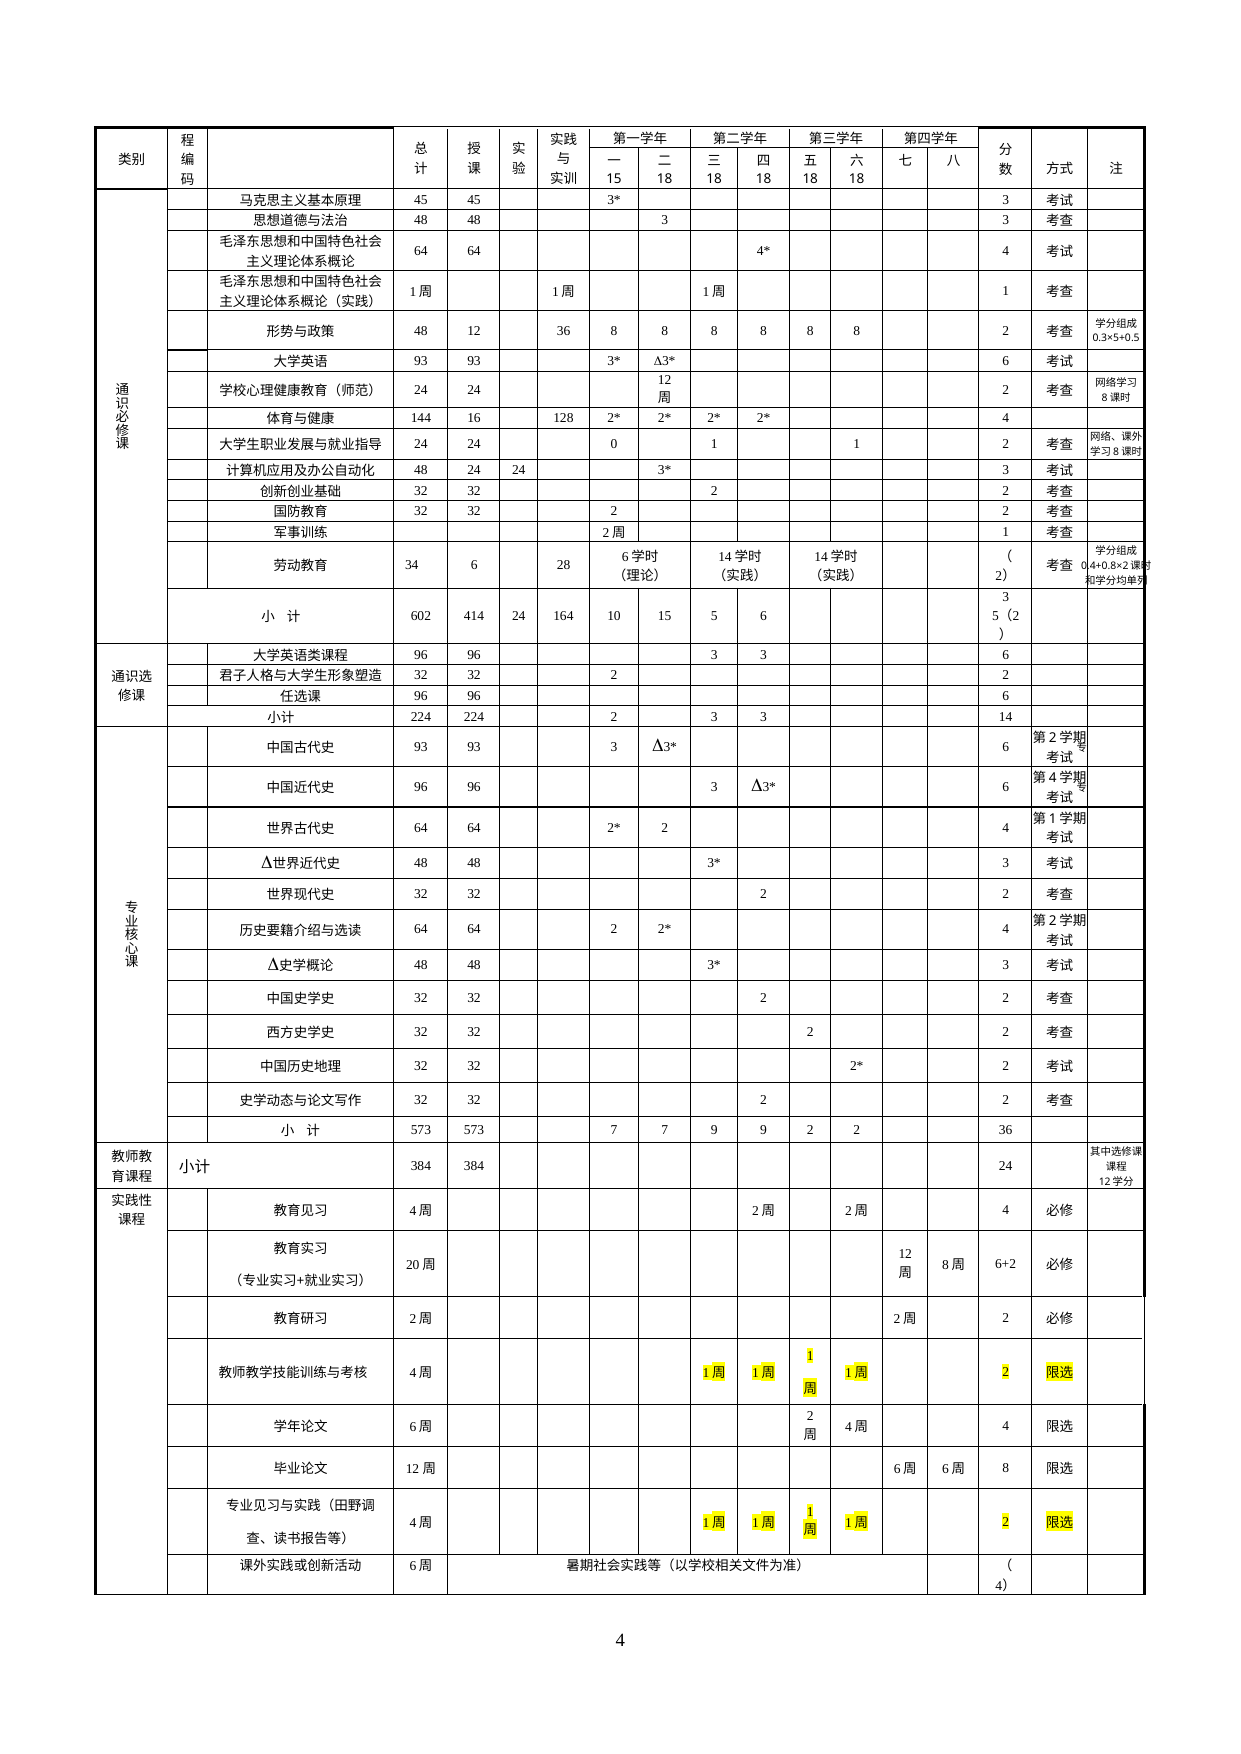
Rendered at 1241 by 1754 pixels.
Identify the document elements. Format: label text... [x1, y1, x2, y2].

table_cell 2周 [883, 1297, 927, 1338]
table_cell 中国史学史 [208, 981, 393, 1014]
table_cell [1032, 665, 1087, 684]
table_cell 3* [590, 189, 638, 209]
table_cell [448, 1339, 499, 1404]
table_cell [928, 1489, 978, 1553]
table_cell 144 [394, 408, 447, 427]
table_cell 96 [394, 767, 447, 806]
table_cell [168, 1117, 207, 1142]
table_cell [500, 1231, 537, 1296]
table_header 考核 方式 [1032, 129, 1087, 188]
table_cell [928, 1189, 978, 1230]
table_cell [691, 665, 737, 684]
table_cell 2周 [790, 1405, 830, 1446]
table_cell [500, 767, 537, 806]
table_cell [928, 542, 978, 587]
table_cell [448, 1231, 499, 1296]
table_cell [639, 1143, 690, 1188]
table_cell [590, 848, 638, 878]
table_cell [831, 460, 882, 479]
table_cell [738, 460, 789, 479]
table_cell [538, 706, 589, 726]
table_cell [738, 727, 789, 766]
table_cell 8 [691, 311, 737, 349]
table_cell 思想道德与法治 [208, 210, 393, 230]
table_cell [500, 210, 537, 230]
table_cell [928, 408, 978, 427]
table_cell 2周 [738, 1189, 789, 1230]
table_cell [691, 460, 737, 479]
table_cell [883, 1083, 927, 1116]
table_cell 48 [394, 210, 447, 230]
table_cell [738, 271, 789, 310]
table_cell [168, 981, 207, 1014]
table_cell [790, 665, 830, 684]
table_cell [538, 1049, 589, 1082]
table_cell [1088, 522, 1143, 541]
table_cell [691, 1189, 737, 1230]
table_cell [831, 589, 882, 643]
table_cell [1032, 644, 1087, 664]
table_cell [590, 460, 638, 479]
table_cell [538, 879, 589, 908]
table_cell [639, 879, 690, 908]
table_cell [790, 848, 830, 878]
table_cell 四 18 [738, 148, 789, 188]
table_cell 6 [979, 644, 1031, 664]
table_cell [831, 910, 882, 949]
table_cell 45 [394, 189, 447, 209]
table_cell [790, 1049, 830, 1082]
table_cell 劳动教育 [208, 542, 393, 587]
table_cell [691, 1297, 737, 1338]
table_cell 1周 [831, 1339, 882, 1404]
table_cell [831, 686, 882, 705]
table_cell [831, 271, 882, 310]
table_cell [790, 501, 830, 521]
table_cell [1088, 1015, 1143, 1048]
table_cell [168, 1555, 207, 1594]
table_cell 96 [394, 686, 447, 705]
table_cell 军事训练 [208, 522, 393, 541]
table_cell [928, 808, 978, 847]
table_cell 32 [394, 1015, 447, 1048]
table_cell 限选 [1032, 1447, 1087, 1487]
table_cell 14学时 （实践） [691, 542, 789, 587]
table_cell [168, 351, 207, 371]
table_cell 2 [590, 501, 638, 521]
table_cell 考试 [1032, 231, 1087, 270]
table_cell [883, 727, 927, 766]
table_cell [448, 271, 499, 310]
table_cell 4 [979, 408, 1031, 427]
table_cell 1周 [394, 271, 447, 310]
table_cell [1088, 686, 1143, 705]
table_cell 2* [590, 808, 638, 847]
table_cell 教育见习 [208, 1189, 393, 1230]
table_cell [1088, 1447, 1143, 1487]
table_cell [831, 408, 882, 427]
table_cell 6学时 （理论） [590, 542, 690, 587]
table_cell 限选 [1032, 1489, 1087, 1553]
table_cell [168, 542, 207, 587]
table_cell [168, 231, 207, 270]
table_cell 48 [394, 950, 447, 979]
table_cell [1088, 808, 1143, 847]
table_cell 8 [831, 311, 882, 349]
table_cell [928, 189, 978, 209]
table_cell [538, 767, 589, 806]
table_cell 14 [979, 706, 1031, 726]
table_cell [790, 950, 830, 979]
table_cell 6周 [883, 1447, 927, 1487]
table_cell [639, 1339, 690, 1404]
table_cell [538, 429, 589, 459]
table_cell [883, 644, 927, 664]
table_cell 32 [394, 1049, 447, 1082]
table_cell [1088, 1338, 1144, 1404]
table_cell [1088, 1117, 1143, 1142]
table_cell 3 [979, 848, 1031, 878]
table_cell 五 18 [790, 148, 830, 188]
table_cell [500, 686, 537, 705]
table_cell 1 [979, 271, 1031, 310]
table_cell 96 [448, 686, 499, 705]
table_cell 必修 [1032, 1297, 1087, 1338]
table_cell 96 [394, 644, 447, 664]
table_cell [790, 981, 830, 1014]
table_cell 七 [883, 148, 927, 188]
table_cell [590, 981, 638, 1014]
table_cell 2 [979, 1297, 1031, 1338]
table_cell [168, 372, 207, 407]
table_cell 大学生职业发展与就业指导 [208, 429, 393, 459]
table_cell [883, 665, 927, 684]
table_cell 第4学期 考试 [1032, 767, 1087, 806]
table_cell 2 [979, 311, 1031, 349]
table_cell 其中选修课 课程 12学分 [1088, 1143, 1143, 1188]
table_cell [831, 1083, 882, 1116]
table_cell 限选 [1032, 1339, 1087, 1404]
table_cell 2 [979, 1339, 1031, 1404]
table_cell [590, 767, 638, 806]
table_cell [883, 372, 927, 407]
table_cell [831, 727, 882, 766]
table_cell 12 周 [394, 1447, 447, 1487]
table_cell [738, 480, 789, 500]
table_cell [538, 210, 589, 230]
table_cell [831, 1231, 882, 1296]
table_cell 考查 [1032, 429, 1087, 459]
table_cell 10 [590, 589, 638, 643]
table_cell [691, 210, 737, 230]
table_cell [790, 910, 830, 949]
table_cell [1088, 910, 1143, 949]
table_cell [500, 1117, 537, 1142]
table_cell [500, 644, 537, 664]
table_cell 1 [691, 429, 737, 459]
table_cell [691, 879, 737, 908]
table_cell [928, 429, 978, 459]
table_cell 4 [979, 1189, 1031, 1230]
table_header 备 注 [1088, 129, 1143, 188]
table_cell 5 [691, 589, 737, 643]
table_cell 2* [639, 408, 690, 427]
table_cell [590, 1189, 638, 1230]
table_cell [1088, 231, 1143, 270]
table_cell [590, 1231, 638, 1296]
table_cell [538, 644, 589, 664]
table_cell [691, 1143, 737, 1188]
table_cell 1周 [538, 271, 589, 310]
table_cell 国防教育 [208, 501, 393, 521]
table_cell [883, 981, 927, 1014]
table_cell [883, 189, 927, 209]
table_cell [883, 706, 927, 726]
table_cell [928, 210, 978, 230]
table_cell 4周 [394, 1339, 447, 1404]
table_cell [928, 1083, 978, 1116]
table_cell [1088, 1083, 1143, 1116]
table_cell 2 [979, 1049, 1031, 1082]
table_cell [738, 501, 789, 521]
table_cell 32 [448, 665, 499, 684]
table_cell 2 [738, 981, 789, 1014]
table_cell [500, 429, 537, 459]
table_cell 2* [691, 408, 737, 427]
table_cell 通识选修课 [97, 644, 167, 726]
table_cell [1032, 1117, 1087, 1142]
table_cell [928, 727, 978, 766]
table_cell 36 [979, 1117, 1031, 1142]
table_cell [738, 350, 789, 371]
table_cell [538, 350, 589, 371]
table_cell 历史要籍介绍与选读 [208, 910, 393, 949]
table_cell [590, 1489, 638, 1553]
table_cell [831, 706, 882, 726]
table_cell 体育与健康 [208, 408, 393, 427]
table_cell [448, 1489, 499, 1553]
table_cell [928, 1555, 978, 1594]
table_cell 小计 [168, 1143, 393, 1188]
table_cell [691, 727, 737, 766]
table_cell [883, 1489, 927, 1553]
table_cell [883, 460, 927, 479]
table_cell 573 [394, 1117, 447, 1142]
table_cell [168, 429, 207, 459]
table_cell 一 15 [590, 148, 638, 188]
table_cell [1088, 210, 1143, 230]
table_cell [831, 1297, 882, 1338]
table_cell [1032, 408, 1087, 427]
table_cell 8 [979, 1447, 1031, 1487]
table_cell 6 [448, 542, 499, 587]
table_cell [1088, 1555, 1143, 1594]
table_cell 3 [738, 644, 789, 664]
table_cell [590, 1405, 638, 1446]
table_cell [831, 1015, 882, 1048]
table_cell 小 计 [208, 1117, 393, 1142]
table_cell [168, 1405, 207, 1446]
table_cell [1088, 1049, 1143, 1082]
table_cell [590, 879, 638, 908]
table_cell 2* [590, 408, 638, 427]
table_cell [790, 1231, 830, 1296]
table_cell [500, 1489, 537, 1553]
table_cell [883, 501, 927, 521]
table_cell 2 [979, 1489, 1031, 1553]
table_cell [883, 1049, 927, 1082]
table_cell [639, 706, 690, 726]
table_cell [831, 480, 882, 500]
table_cell [590, 372, 638, 407]
table_cell 2 [639, 808, 690, 847]
table_cell [639, 501, 690, 521]
table_cell [500, 271, 537, 310]
table_cell 24 [500, 589, 537, 643]
table_cell [883, 848, 927, 878]
table_cell 三 18 [691, 148, 737, 188]
table_cell 32 [394, 879, 447, 908]
table_cell [590, 480, 638, 500]
table_cell [883, 210, 927, 230]
table_cell 1周 [831, 1489, 882, 1553]
table_cell 573 [448, 1117, 499, 1142]
table_cell [883, 231, 927, 270]
table_cell [691, 981, 737, 1014]
table_cell 93 [448, 350, 499, 371]
table_cell [168, 686, 207, 705]
table_cell [168, 808, 207, 847]
table_cell 考试 [1032, 189, 1087, 209]
table_cell [928, 522, 978, 541]
table_cell [168, 1231, 207, 1296]
table_cell 2周 [831, 1189, 882, 1230]
table_cell 考查 [1032, 372, 1087, 407]
table_cell [928, 271, 978, 310]
table_cell [1088, 706, 1143, 726]
table_cell [1088, 1296, 1144, 1338]
table_cell [500, 1339, 537, 1404]
table_cell 2 [979, 1015, 1031, 1048]
table_cell [691, 1447, 737, 1487]
table_cell [1088, 1489, 1143, 1553]
table_cell [928, 848, 978, 878]
table_cell 93 [448, 727, 499, 766]
table_cell [538, 1189, 589, 1230]
table_cell [500, 665, 537, 684]
table_cell 毛泽东思想和中国特色社会主义理论体系概论 [208, 231, 393, 270]
table_cell [790, 480, 830, 500]
table_cell [168, 189, 207, 209]
table_cell [790, 808, 830, 847]
table_cell 暑期社会实践等（以学校相关文件为准） [448, 1555, 927, 1594]
table_cell 34 [394, 542, 447, 587]
table_cell 7 [590, 1117, 638, 1142]
table_cell [928, 686, 978, 705]
table_cell [168, 501, 207, 521]
table_cell [738, 1049, 789, 1082]
table_cell [790, 210, 830, 230]
table_cell [500, 950, 537, 979]
table_cell [500, 910, 537, 949]
table_cell [831, 665, 882, 684]
table_cell 1 [831, 429, 882, 459]
table_cell 中国古代史 [208, 727, 393, 766]
table_cell [538, 460, 589, 479]
table_cell 384 [394, 1143, 447, 1188]
table_cell [538, 1143, 589, 1188]
table_cell 3* [691, 848, 737, 878]
table_cell [883, 480, 927, 500]
table_cell [928, 1405, 978, 1446]
table_cell 网络、课外 学习8课时 [1088, 429, 1143, 459]
table_cell 3* [691, 950, 737, 979]
table_cell 2 [979, 501, 1031, 521]
table_cell [790, 189, 830, 209]
table_cell [1088, 848, 1143, 878]
table_cell 考试 [1032, 950, 1087, 979]
table_cell 世界近代史 [208, 848, 393, 878]
table_cell [538, 727, 589, 766]
table_cell [1032, 706, 1087, 726]
table_cell 3* [639, 460, 690, 479]
table_cell [538, 501, 589, 521]
table_cell 32 [448, 1049, 499, 1082]
table_cell [738, 1297, 789, 1338]
table_cell 中国历史地理 [208, 1049, 393, 1082]
table_cell 小 计 [168, 589, 393, 643]
table_cell [831, 210, 882, 230]
table_cell [639, 1489, 690, 1553]
table_cell 1周 [790, 1339, 830, 1404]
table_cell 12周 [883, 1231, 927, 1296]
table_cell 考查 [1032, 879, 1087, 908]
table_cell 毛泽东思想和中国特色社会主义理论体系概论（实践） [208, 271, 393, 310]
table_header 课程名称 [208, 129, 393, 188]
table_cell [1088, 981, 1143, 1014]
table_cell 计算机应用及办公自动化 [208, 460, 393, 479]
table_cell [928, 311, 978, 349]
table_cell [928, 460, 978, 479]
table_cell [590, 1083, 638, 1116]
table_cell 384 [448, 1143, 499, 1188]
table_cell [168, 1083, 207, 1116]
table_cell [883, 910, 927, 949]
table_cell 小计 [168, 706, 393, 726]
table_cell [831, 1143, 882, 1188]
table_cell 考查 [1032, 522, 1087, 541]
table_cell 专业见习与实践（田野调查、读书报告等） [208, 1489, 393, 1553]
table_cell 24 [500, 460, 537, 479]
table_cell 35（2） [979, 589, 1031, 643]
table_cell 64 [448, 910, 499, 949]
table_cell [500, 1297, 537, 1338]
table_cell 32 [394, 480, 447, 500]
table_cell 世界古代史 [208, 808, 393, 847]
table_cell [691, 350, 737, 371]
table_cell [538, 1083, 589, 1116]
table_cell [928, 1143, 978, 1188]
table_cell [883, 271, 927, 310]
table_cell [928, 910, 978, 949]
table_cell [500, 1405, 537, 1446]
table_cell 4 [979, 808, 1031, 847]
table_cell 考试 [1032, 1049, 1087, 1082]
table_cell [590, 271, 638, 310]
table_cell 9 [691, 1117, 737, 1142]
table_cell 1周 [691, 1489, 737, 1553]
table_cell [500, 480, 537, 500]
table_cell [639, 231, 690, 270]
table_cell [639, 686, 690, 705]
table_cell [883, 686, 927, 705]
table_cell 网络学习 8课时 [1088, 372, 1143, 407]
table_cell [448, 1189, 499, 1230]
table_cell [500, 350, 537, 371]
table_cell （4） [979, 1555, 1031, 1594]
table_cell 4 [979, 1405, 1031, 1446]
table_cell [538, 480, 589, 500]
table_cell [168, 879, 207, 908]
table_cell 24 [394, 429, 447, 459]
table_cell 二 18 [639, 148, 690, 188]
table_cell 96 [448, 767, 499, 806]
table_cell 12 [448, 311, 499, 349]
table_cell [1032, 686, 1087, 705]
table_cell 4周 [831, 1405, 882, 1446]
table_cell [639, 981, 690, 1014]
table_cell 32 [448, 480, 499, 500]
table_cell 4* [738, 231, 789, 270]
table_cell 中国近代史 [208, 767, 393, 806]
table_cell 0 [590, 429, 638, 459]
table_cell [1088, 501, 1143, 521]
table_cell [790, 1189, 830, 1230]
table_cell 3 [979, 189, 1031, 209]
table_cell 教育实习 （专业实习+就业实习） [208, 1231, 393, 1296]
table_cell [831, 372, 882, 407]
table_cell [790, 231, 830, 270]
table_cell 24 [448, 460, 499, 479]
table_cell 6 [979, 686, 1031, 705]
table_cell [883, 429, 927, 459]
table_cell [1088, 271, 1143, 310]
table_cell [831, 848, 882, 878]
table_cell [883, 1143, 927, 1188]
table_cell [883, 522, 927, 541]
table_cell 考查 [1032, 210, 1087, 230]
table_cell [928, 231, 978, 270]
table_cell [538, 1015, 589, 1048]
table_cell [500, 1189, 537, 1230]
table_cell [168, 950, 207, 979]
table_cell 考查 [1032, 981, 1087, 1014]
table_cell [1088, 589, 1143, 643]
table_cell 64 [448, 231, 499, 270]
table_cell 2* [831, 1049, 882, 1082]
table_cell [538, 372, 589, 407]
table_cell [500, 848, 537, 878]
table_cell 8周 [928, 1231, 978, 1296]
table_cell 2 [979, 1083, 1031, 1116]
table_cell 3 [691, 767, 737, 806]
table_cell 32 [448, 879, 499, 908]
table_cell [639, 950, 690, 979]
table_cell 2 [979, 981, 1031, 1014]
table_cell [639, 665, 690, 684]
table_cell 第1学期 考试 [1032, 808, 1087, 847]
table_cell [500, 1447, 537, 1487]
table_cell 第2学期 考试 [1032, 910, 1087, 949]
table_cell [538, 1231, 589, 1296]
table_cell [928, 480, 978, 500]
table_cell [883, 1405, 927, 1446]
table_cell [500, 981, 537, 1014]
table_cell [500, 727, 537, 766]
table_cell 1周 [691, 271, 737, 310]
table_cell [639, 1083, 690, 1116]
table_cell [928, 1049, 978, 1082]
table_cell 6 [979, 350, 1031, 371]
table_cell [168, 665, 207, 684]
table_cell [831, 350, 882, 371]
table_cell 12周 [639, 372, 690, 407]
table_cell [790, 408, 830, 427]
table_cell [639, 429, 690, 459]
table_cell 2 [691, 480, 737, 500]
table_cell [1088, 950, 1143, 979]
table_cell [928, 350, 978, 371]
table_cell 六 18 [831, 148, 882, 188]
table_cell [928, 501, 978, 521]
table_cell [883, 767, 927, 806]
table_cell 考试 [1032, 848, 1087, 878]
table_cell [538, 808, 589, 847]
table_cell 3 [590, 727, 638, 766]
table_cell [928, 879, 978, 908]
table_cell 32 [448, 1083, 499, 1116]
table_cell [168, 1189, 207, 1230]
table_cell 2 [790, 1117, 830, 1142]
table_cell [738, 848, 789, 878]
table_cell 4 [979, 910, 1031, 949]
table_cell 64 [448, 808, 499, 847]
table_cell [639, 271, 690, 310]
table_cell [738, 372, 789, 407]
table_cell [500, 1143, 537, 1188]
table_cell 48 [394, 460, 447, 479]
table_cell [738, 429, 789, 459]
table_cell 48 [448, 950, 499, 979]
table_cell [790, 644, 830, 664]
table_cell 3* [590, 350, 638, 371]
table_cell 16 [448, 408, 499, 427]
table_cell [928, 1015, 978, 1048]
table_cell [500, 1049, 537, 1082]
table_cell [1088, 189, 1143, 209]
table_cell 1周 [738, 1489, 789, 1553]
table_cell [590, 1339, 638, 1404]
table_cell 2周 [394, 1297, 447, 1338]
table_cell [168, 910, 207, 949]
table_cell [168, 727, 207, 766]
table_cell [691, 231, 737, 270]
table_cell [639, 1015, 690, 1048]
table_cell [738, 1231, 789, 1296]
table_header 课程 类别 [97, 129, 167, 188]
table_cell [538, 522, 589, 541]
table_cell 3* [639, 727, 690, 766]
table_cell [883, 1015, 927, 1048]
table_cell [168, 1049, 207, 1082]
table_cell 形势与政策 [208, 311, 393, 349]
table_cell 8 [590, 311, 638, 349]
table_cell [790, 1083, 830, 1116]
table_cell [500, 522, 537, 541]
table_cell 36 [538, 311, 589, 349]
table_cell 第2学期 考试 [1032, 727, 1087, 766]
table_cell 6周 [394, 1405, 447, 1446]
table_cell 考查 [1032, 542, 1087, 587]
table_cell 1周 [790, 1489, 830, 1553]
table_cell 实践与 实训 [537, 127, 589, 188]
table_cell [394, 522, 447, 541]
table_cell [1088, 1231, 1143, 1296]
table_cell [928, 589, 978, 643]
table_cell [691, 1083, 737, 1116]
table_cell 414 [448, 589, 499, 643]
table_cell [691, 910, 737, 949]
table_cell [590, 1049, 638, 1082]
table_cell 西方史学史 [208, 1015, 393, 1048]
table_cell [738, 910, 789, 949]
table_cell [168, 644, 207, 664]
table_cell 创新创业基础 [208, 480, 393, 500]
table_cell 任选课 [208, 686, 393, 705]
table_cell [500, 1083, 537, 1116]
table_cell [538, 1339, 589, 1404]
table_cell [1032, 1143, 1087, 1188]
table_cell [500, 189, 537, 209]
table_cell 64 [394, 808, 447, 847]
table_cell [691, 1049, 737, 1082]
table_cell [500, 408, 537, 427]
table_cell 学校心理健康教育（师范） [208, 372, 393, 407]
table_cell [928, 981, 978, 1014]
table_cell 毕业论文 [208, 1447, 393, 1487]
table_cell [168, 522, 207, 541]
table_cell 第三学年 [789, 127, 882, 147]
table_cell [168, 408, 207, 427]
table_cell 学年论文 [208, 1405, 393, 1446]
table_cell [639, 1189, 690, 1230]
table_cell 2* [738, 408, 789, 427]
table_cell [639, 189, 690, 209]
table_cell 14学时 （实践） [790, 542, 882, 587]
table_cell 64 [394, 910, 447, 949]
table_cell [831, 879, 882, 908]
table_cell [590, 1447, 638, 1487]
table_cell [1088, 1404, 1143, 1446]
table_cell [538, 1297, 589, 1338]
table_cell 专 [1088, 727, 1143, 766]
table_cell [500, 311, 537, 349]
table_cell 6 [979, 767, 1031, 806]
table_cell [831, 644, 882, 664]
table_cell 24 [448, 429, 499, 459]
table_cell 2 [790, 1015, 830, 1048]
table_cell [831, 189, 882, 209]
table_cell [883, 542, 927, 587]
table_cell [738, 1405, 789, 1446]
table_cell [790, 767, 830, 806]
table_cell [500, 1015, 537, 1048]
table_cell [168, 311, 207, 349]
table_cell [1088, 665, 1143, 684]
table_cell 32 [448, 1015, 499, 1048]
table_cell 授 课 [448, 127, 500, 188]
table_cell [590, 231, 638, 270]
table_cell [883, 808, 927, 847]
table_cell [691, 808, 737, 847]
table_cell [790, 460, 830, 479]
table_cell 4 [979, 231, 1031, 270]
table_cell 3 [691, 644, 737, 664]
table_cell 4周 [394, 1489, 447, 1553]
table_cell [790, 1447, 830, 1487]
table_cell 史学概论 [208, 950, 393, 979]
table_cell 第四学年 [882, 127, 978, 147]
table_cell 6 [738, 589, 789, 643]
table_cell 3 [738, 706, 789, 726]
table_cell [883, 350, 927, 371]
table_cell 7 [639, 1117, 690, 1142]
table_cell [928, 1339, 978, 1404]
table_cell 3 [979, 210, 1031, 230]
table_cell [1032, 589, 1087, 643]
table_cell 必修 [1032, 1189, 1087, 1230]
table_cell 6周 [928, 1447, 978, 1487]
table_cell 考试 [1032, 460, 1087, 479]
table_cell [168, 210, 207, 230]
table_cell 48 [448, 848, 499, 878]
table_cell [1088, 408, 1143, 427]
table_cell [790, 706, 830, 726]
table_cell [790, 589, 830, 643]
table_cell [500, 231, 537, 270]
table_cell [928, 644, 978, 664]
table_cell [590, 950, 638, 979]
table_cell [538, 686, 589, 705]
table_cell [738, 665, 789, 684]
table_cell 考查 [1032, 1015, 1087, 1048]
table_cell 考查 [1032, 311, 1087, 349]
table_cell [691, 1015, 737, 1048]
table_cell [538, 981, 589, 1014]
table_cell 限选 [1032, 1405, 1087, 1446]
table_cell [538, 189, 589, 209]
table_cell 2* [639, 910, 690, 949]
table_cell 2 [979, 372, 1031, 407]
table_cell [639, 1049, 690, 1082]
table_cell [738, 1447, 789, 1487]
table_cell [500, 542, 537, 587]
table_cell 专业核心课 [97, 727, 167, 1142]
table_cell 32 [448, 981, 499, 1014]
table_cell [738, 950, 789, 979]
table_cell 2 [831, 1117, 882, 1142]
table_cell 世界现代史 [208, 879, 393, 908]
table_cell 教师教育课程 [97, 1143, 167, 1188]
table_cell [691, 686, 737, 705]
table_cell [738, 189, 789, 209]
table_cell [691, 372, 737, 407]
table_cell [168, 1297, 207, 1338]
table_cell [500, 706, 537, 726]
table_cell 2 [979, 429, 1031, 459]
table_cell [590, 1297, 638, 1338]
table_cell [790, 686, 830, 705]
table_cell 教师教学技能训练与考核 [208, 1339, 393, 1404]
table_cell 32 [448, 501, 499, 521]
table_cell [168, 460, 207, 479]
table_cell 602 [394, 589, 447, 643]
table_cell [1088, 1189, 1143, 1230]
table_cell [538, 950, 589, 979]
table_cell [590, 1015, 638, 1048]
table_cell 课外实践或创新活动 [208, 1555, 393, 1594]
table_cell [538, 665, 589, 684]
table_cell [928, 950, 978, 979]
table_cell 2 [979, 665, 1031, 684]
table_cell [831, 767, 882, 806]
table_cell [168, 767, 207, 806]
table_cell （2） [979, 542, 1031, 587]
table_cell 4周 [394, 1189, 447, 1230]
table_cell [639, 1297, 690, 1338]
table_cell [691, 189, 737, 209]
table_cell [738, 808, 789, 847]
table_cell [538, 231, 589, 270]
table_cell 8 [639, 311, 690, 349]
table_cell [500, 372, 537, 407]
table_cell 32 [394, 981, 447, 1014]
table_cell 96 [448, 644, 499, 664]
table_cell [168, 271, 207, 310]
table_cell 2 [979, 879, 1031, 908]
table_cell 2 [738, 879, 789, 908]
table_cell 学分组成0.3×5+0.5 [1088, 311, 1143, 349]
table_cell [790, 1143, 830, 1188]
table_cell [928, 1297, 978, 1338]
table_cell 164 [538, 589, 589, 643]
table_cell [538, 910, 589, 949]
table_cell 48 [394, 848, 447, 878]
table_cell [738, 1015, 789, 1048]
table_cell 3 [691, 706, 737, 726]
table_cell [1088, 460, 1143, 479]
table_cell 9 [738, 1117, 789, 1142]
table_cell 15 [639, 589, 690, 643]
table_cell [883, 950, 927, 979]
table_cell [590, 210, 638, 230]
table_cell 2 [590, 910, 638, 949]
table_cell [691, 1231, 737, 1296]
table_cell [500, 501, 537, 521]
table_cell [883, 1189, 927, 1230]
table_cell [448, 1447, 499, 1487]
table_cell [691, 522, 737, 541]
table_cell [538, 1117, 589, 1142]
table_cell [831, 981, 882, 1014]
table_cell [1032, 1555, 1087, 1594]
table_cell 教育研习 [208, 1297, 393, 1338]
table_header 课 程编码 [168, 129, 207, 188]
table_cell 八 [928, 148, 978, 188]
table_cell 实验 [500, 127, 537, 188]
table_cell [500, 879, 537, 908]
table_cell [538, 1405, 589, 1446]
table_cell 24 [979, 1143, 1031, 1188]
table_cell [639, 1405, 690, 1446]
table_cell [928, 665, 978, 684]
table_cell 3 [639, 210, 690, 230]
table_cell 考查 [1032, 501, 1087, 521]
table_cell [168, 1447, 207, 1487]
table_cell 8 [738, 311, 789, 349]
table_cell 3 [979, 460, 1031, 479]
table_cell [168, 1489, 207, 1553]
table_cell 3* [738, 767, 789, 806]
table_cell [831, 501, 882, 521]
table_cell [790, 727, 830, 766]
table_cell 32 [394, 501, 447, 521]
table_cell 48 [394, 311, 447, 349]
table_cell 2 [590, 665, 638, 684]
table_cell [790, 879, 830, 908]
table_cell 128 [538, 408, 589, 427]
table_cell 史学动态与论文写作 [208, 1083, 393, 1116]
table_cell 学分组成 0.4+0.8×2课时和学分均单列 [1088, 542, 1143, 587]
table_cell 24 [394, 372, 447, 407]
table_cell [738, 1143, 789, 1188]
table_cell [738, 522, 789, 541]
table_cell [448, 1405, 499, 1446]
table_cell 20周 [394, 1231, 447, 1296]
table_cell [639, 848, 690, 878]
table_cell 2 [738, 1083, 789, 1116]
table_cell [448, 1297, 499, 1338]
table_cell 93 [394, 727, 447, 766]
table_cell 总 计 [394, 127, 448, 188]
table_cell [790, 350, 830, 371]
table_cell 实践性课程 [97, 1189, 167, 1594]
table_cell 考查 [1032, 1083, 1087, 1116]
table_cell [883, 1117, 927, 1142]
table_cell 1周 [738, 1339, 789, 1404]
table_cell 8 [790, 311, 830, 349]
table_cell [1088, 879, 1143, 908]
table_cell [928, 767, 978, 806]
table_cell [790, 271, 830, 310]
table_cell [168, 1339, 207, 1404]
table_cell [790, 429, 830, 459]
table_cell 考查 [1032, 271, 1087, 310]
table_cell 大学英语类课程 [208, 644, 393, 664]
table_cell [790, 372, 830, 407]
table_cell [883, 311, 927, 349]
table_cell [538, 848, 589, 878]
table_cell [831, 1447, 882, 1487]
table_cell [639, 767, 690, 806]
table_cell 64 [394, 231, 447, 270]
table_cell [883, 1339, 927, 1404]
table_cell [639, 644, 690, 664]
table_cell [590, 686, 638, 705]
table_cell [639, 522, 690, 541]
table_cell 考试 [1032, 350, 1087, 371]
table_cell 3 [979, 950, 1031, 979]
table_cell [883, 408, 927, 427]
table_cell [738, 686, 789, 705]
table_cell [538, 1447, 589, 1487]
table_cell [168, 848, 207, 878]
table_cell [928, 372, 978, 407]
table_cell [928, 706, 978, 726]
table_cell 必修 [1032, 1231, 1087, 1296]
table_cell 考查 [1032, 480, 1087, 500]
table_cell [590, 1143, 638, 1188]
table_cell [691, 1405, 737, 1446]
table_cell 45 [448, 189, 499, 209]
table_cell [168, 1015, 207, 1048]
table_cell [831, 231, 882, 270]
table_cell [883, 879, 927, 908]
table_header 学 分 数 [979, 129, 1031, 188]
table_cell 24 [448, 372, 499, 407]
table_cell 48 [448, 210, 499, 230]
table_cell [691, 501, 737, 521]
table_cell 224 [394, 706, 447, 726]
table_cell 1周 [691, 1339, 737, 1404]
table_cell [500, 808, 537, 847]
table_cell 第二学年 [690, 127, 789, 147]
table_cell 28 [538, 542, 589, 587]
table_cell [1088, 644, 1143, 664]
table_cell 专 [1088, 767, 1143, 806]
table_cell 6+2 [979, 1231, 1031, 1296]
table_cell 3* [639, 350, 690, 371]
table_cell 6 [979, 727, 1031, 766]
table_cell 93 [394, 350, 447, 371]
table_cell [168, 480, 207, 500]
table_cell 224 [448, 706, 499, 726]
table_cell [639, 1231, 690, 1296]
table_cell [790, 522, 830, 541]
table_cell 6周 [394, 1555, 447, 1594]
table_cell [831, 808, 882, 847]
table_cell [639, 1447, 690, 1487]
table_cell [790, 1297, 830, 1338]
table_cell 通识必修课 [97, 190, 167, 643]
table_cell 32 [394, 1083, 447, 1116]
table_cell [928, 1117, 978, 1142]
table_cell 32 [394, 665, 447, 684]
table_cell [448, 522, 499, 541]
table_cell 第一学年 [589, 127, 690, 147]
table_cell 君子人格与大学生形象塑造 [208, 665, 393, 684]
table_cell [831, 522, 882, 541]
table_cell [738, 210, 789, 230]
table_cell 1 [979, 522, 1031, 541]
table_cell 大学英语 [208, 350, 393, 371]
table_cell [831, 950, 882, 979]
table_cell [639, 480, 690, 500]
table_cell 2 [979, 480, 1031, 500]
table_cell 马克思主义基本原理 [208, 189, 393, 209]
table_cell [1088, 350, 1143, 371]
table_cell [883, 589, 927, 643]
table_cell [538, 1489, 589, 1553]
table_cell [590, 644, 638, 664]
table_cell 2 [590, 706, 638, 726]
table_cell 2周 [590, 522, 638, 541]
table_cell [1088, 480, 1143, 500]
